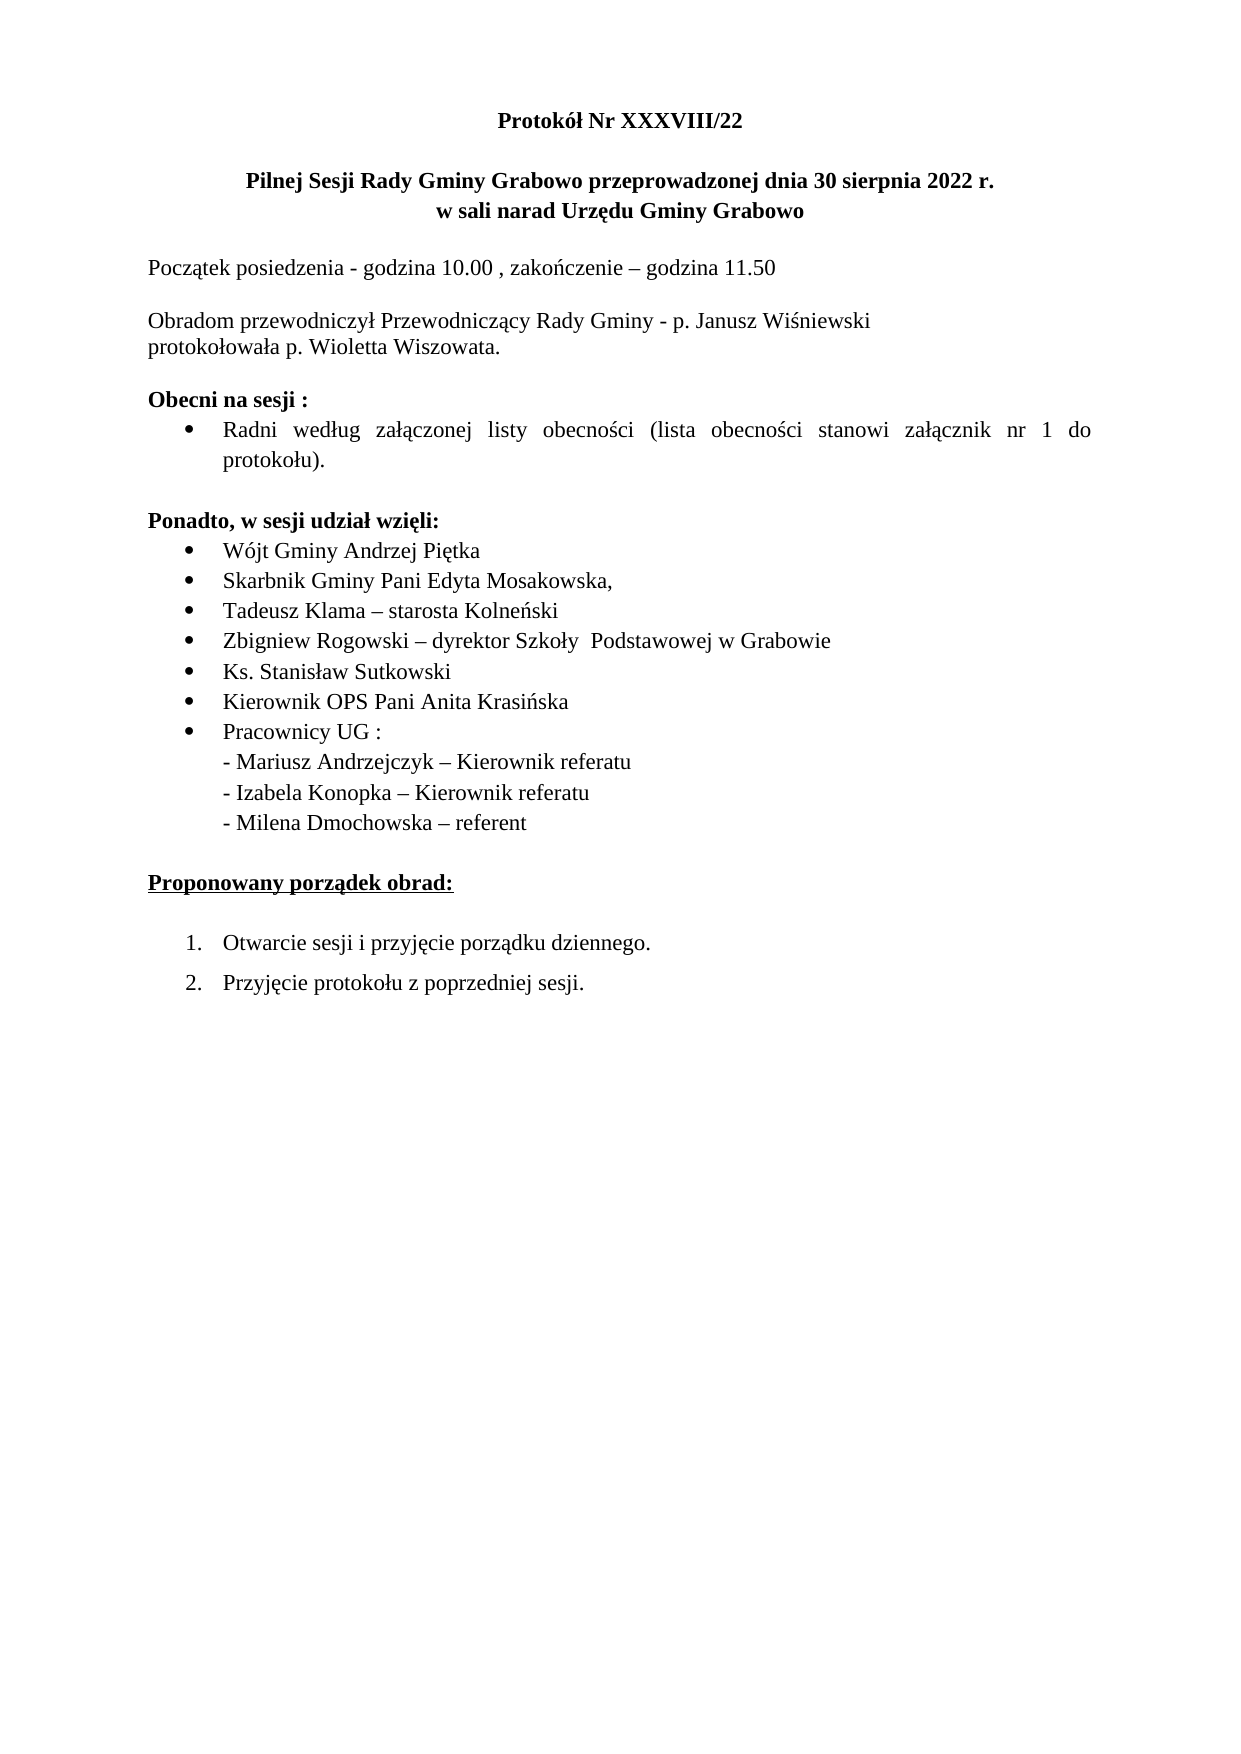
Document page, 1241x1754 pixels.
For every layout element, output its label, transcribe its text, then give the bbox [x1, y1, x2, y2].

text Początek posiedzenia - godzina 10.00 , zakończenie – godzina 11.50 [148, 254, 1093, 280]
list Przyjęcie protokołu z poprzedniej sesji. [185, 969, 1093, 995]
list Skarbnik Gminy Pani Edyta Mosakowska, [185, 567, 1093, 593]
text - Milena Dmochowska – referent [223, 809, 1093, 835]
text Protokół Nr XXXVIII/22 [148, 107, 1093, 133]
list Pracownicy UG : [185, 718, 1093, 744]
text protokołowała p. Wioletta Wiszowata. [148, 333, 1093, 359]
list Radni według załączonej listy obecności (lista obecności stanowi załącznik nr 1 do protokołu). [185, 416, 1093, 473]
list Zbigniew Rogowski – dyrektor Szkoły Podstawowej w Grabowie [185, 627, 1093, 654]
text Ponadto, w sesji udział wzięli: [148, 507, 1093, 533]
text Obradom przewodniczył Przewodniczący Rady Gminy - p. Janusz Wiśniewski [148, 307, 1093, 333]
list Otwarcie sesji i przyjęcie porządku dziennego. [185, 929, 1093, 956]
text - Izabela Konopka – Kierownik referatu [223, 778, 1093, 805]
list Tadeusz Klama – starosta Kolneński [185, 597, 1093, 624]
text w sali narad Urzędu Gminy Grabowo [148, 197, 1093, 224]
text Obecni na sesji : [148, 386, 1093, 412]
list Kierownik OPS Pani Anita Krasińska [185, 688, 1093, 714]
text - Mariusz Andrzejczyk – Kierownik referatu [223, 748, 1093, 775]
list Ks. Stanisław Sutkowski [185, 658, 1093, 684]
list Wójt Gminy Andrzej Piętka [185, 537, 1093, 563]
text Proponowany porządek obrad: [148, 869, 1093, 896]
text Pilnej Sesji Rady Gminy Grabowo przeprowadzonej dnia 30 sierpnia 2022 r. [148, 167, 1093, 194]
